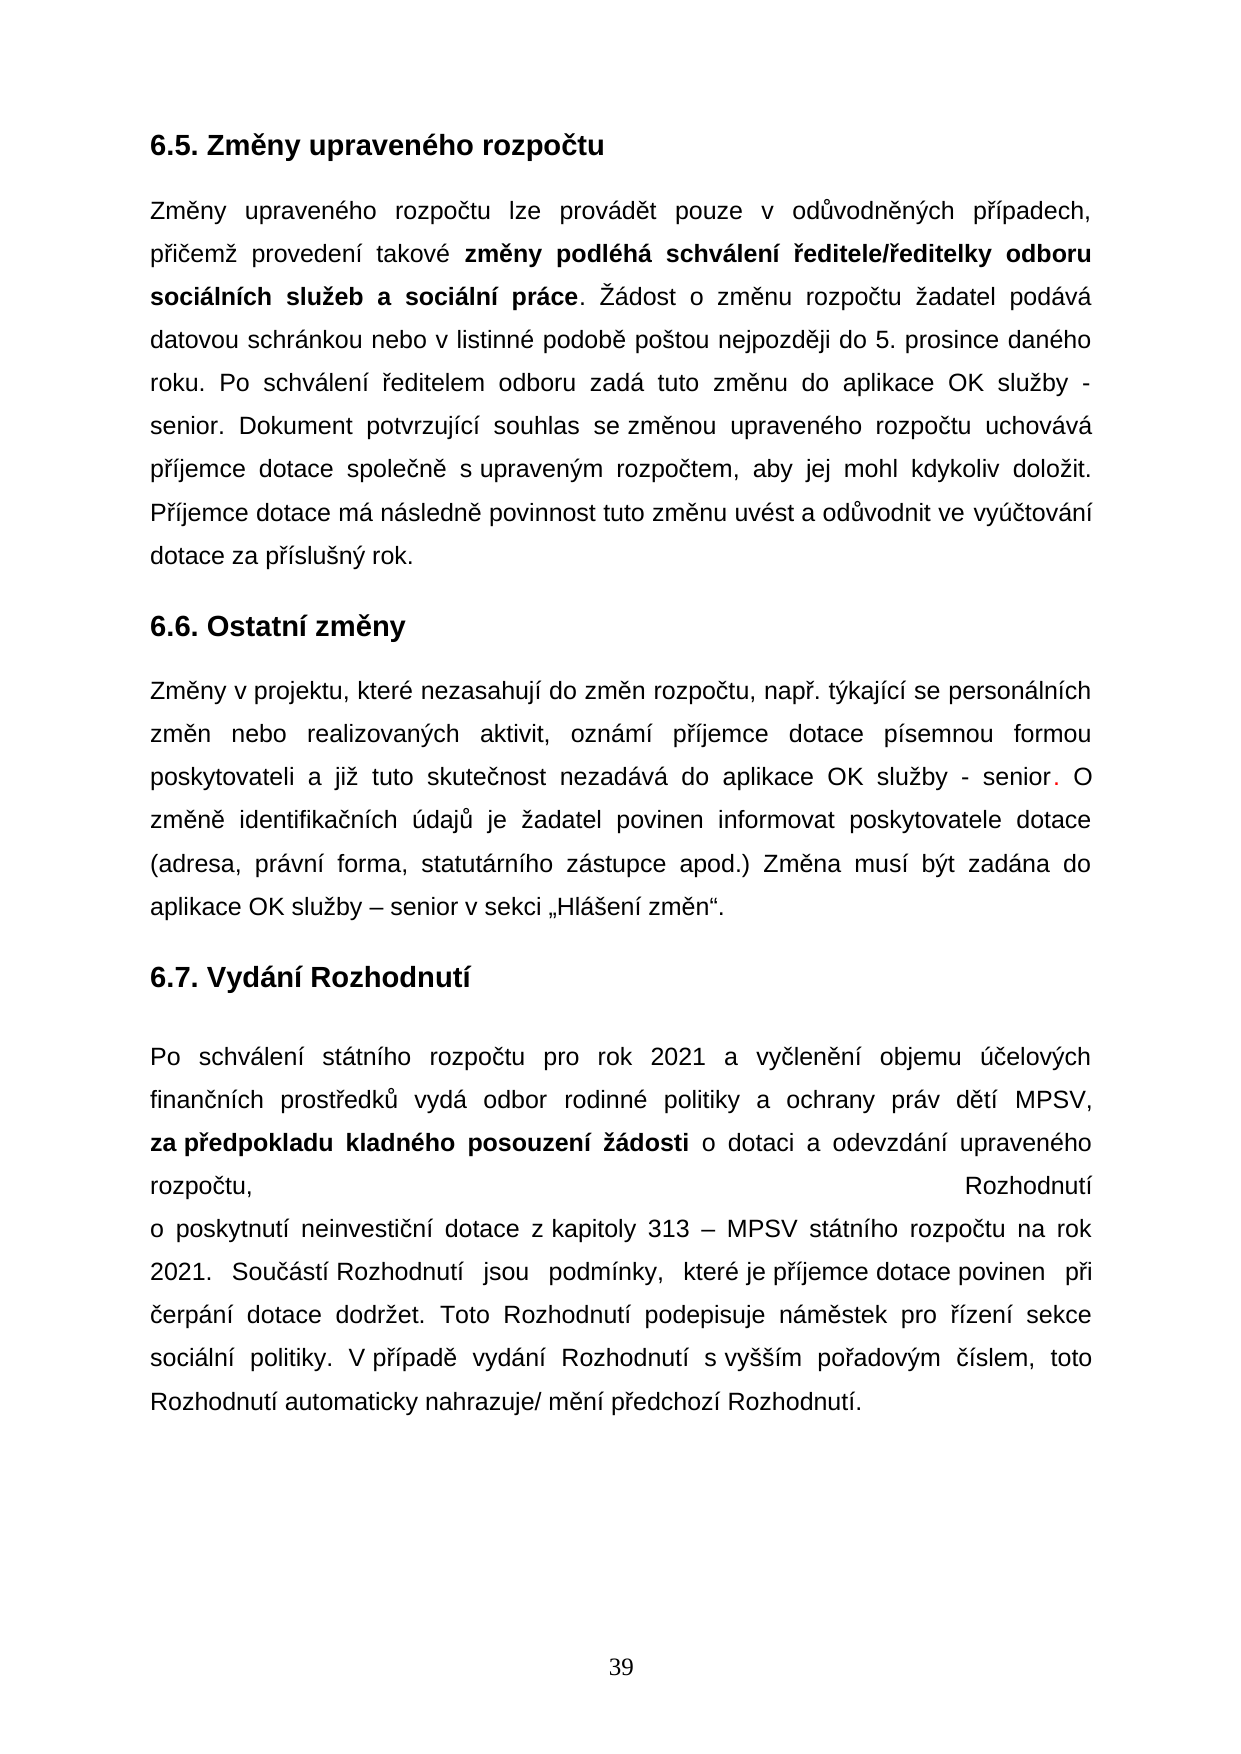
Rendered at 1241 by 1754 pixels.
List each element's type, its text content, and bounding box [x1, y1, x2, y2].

subtitle 6.7. Vydání Rozhodnutí [150, 960, 1093, 993]
text Změny upraveného rozpočtu lze provádět pouze v odůvodněných případech, přičemž provedení takové změny podléhá schválení ředitele/ředitelky odboru sociálních služeb a sociální práce. Žádost o změnu rozpočtu žadatel podává datovou schránkou nebo v listinné podobě poštou nejpozději do 5. prosince daného roku. Po schválení ředitelem odboru zadá tuto změnu do aplikace OK služby - senior. Dokument potvrzující souhlas se změnou upraveného rozpočtu uchovává příjemce dotace společně s upraveným rozpočtem, aby jej mohl kdykoliv doložit. Příjemce dotace má následně povinnost tuto změnu uvést a odůvodnit ve vyúčtování dotace za příslušný rok. [150, 196, 1093, 569]
text Změny v projektu, které nezasahují do změn rozpočtu, např. týkající se personálních změn nebo realizovaných aktivit, oznámí příjemce dotace písemnou formou poskytovateli a již tuto skutečnost nezadává do aplikace OK služby - senior. O změně identifikačních údajů je žadatel povinen informovat poskytovatele dotace (adresa, právní forma, statutárního zástupce apod.) Změna musí být zadána do aplikace OK služby – senior v sekci „Hlášení změn“. [150, 676, 1093, 921]
subtitle 6.6. Ostatní změny [150, 609, 1093, 642]
text Po schválení státního rozpočtu pro rok 2021 a vyčlenění objemu účelových finančních prostředků vydá odbor rodinné politiky a ochrany práv dětí MPSV, za předpokladu kladného posouzení žádosti o dotaci a odevzdání upraveného rozpočtu, Rozhodnutí o poskytnutí neinvestiční dotace z kapitoly 313 – MPSV státního rozpočtu na rok 2021. Součástí Rozhodnutí jsou podmínky, které je příjemce dotace povinen při čerpání dotace dodržet. Toto Rozhodnutí podepisuje náměstek pro řízení sekce sociální politiky. V případě vydání Rozhodnutí s vyšším pořadovým číslem, toto Rozhodnutí automaticky nahrazuje/ mění předchozí Rozhodnutí. [150, 1042, 1093, 1415]
subtitle 6.5. Změny upraveného rozpočtu [150, 128, 1093, 162]
